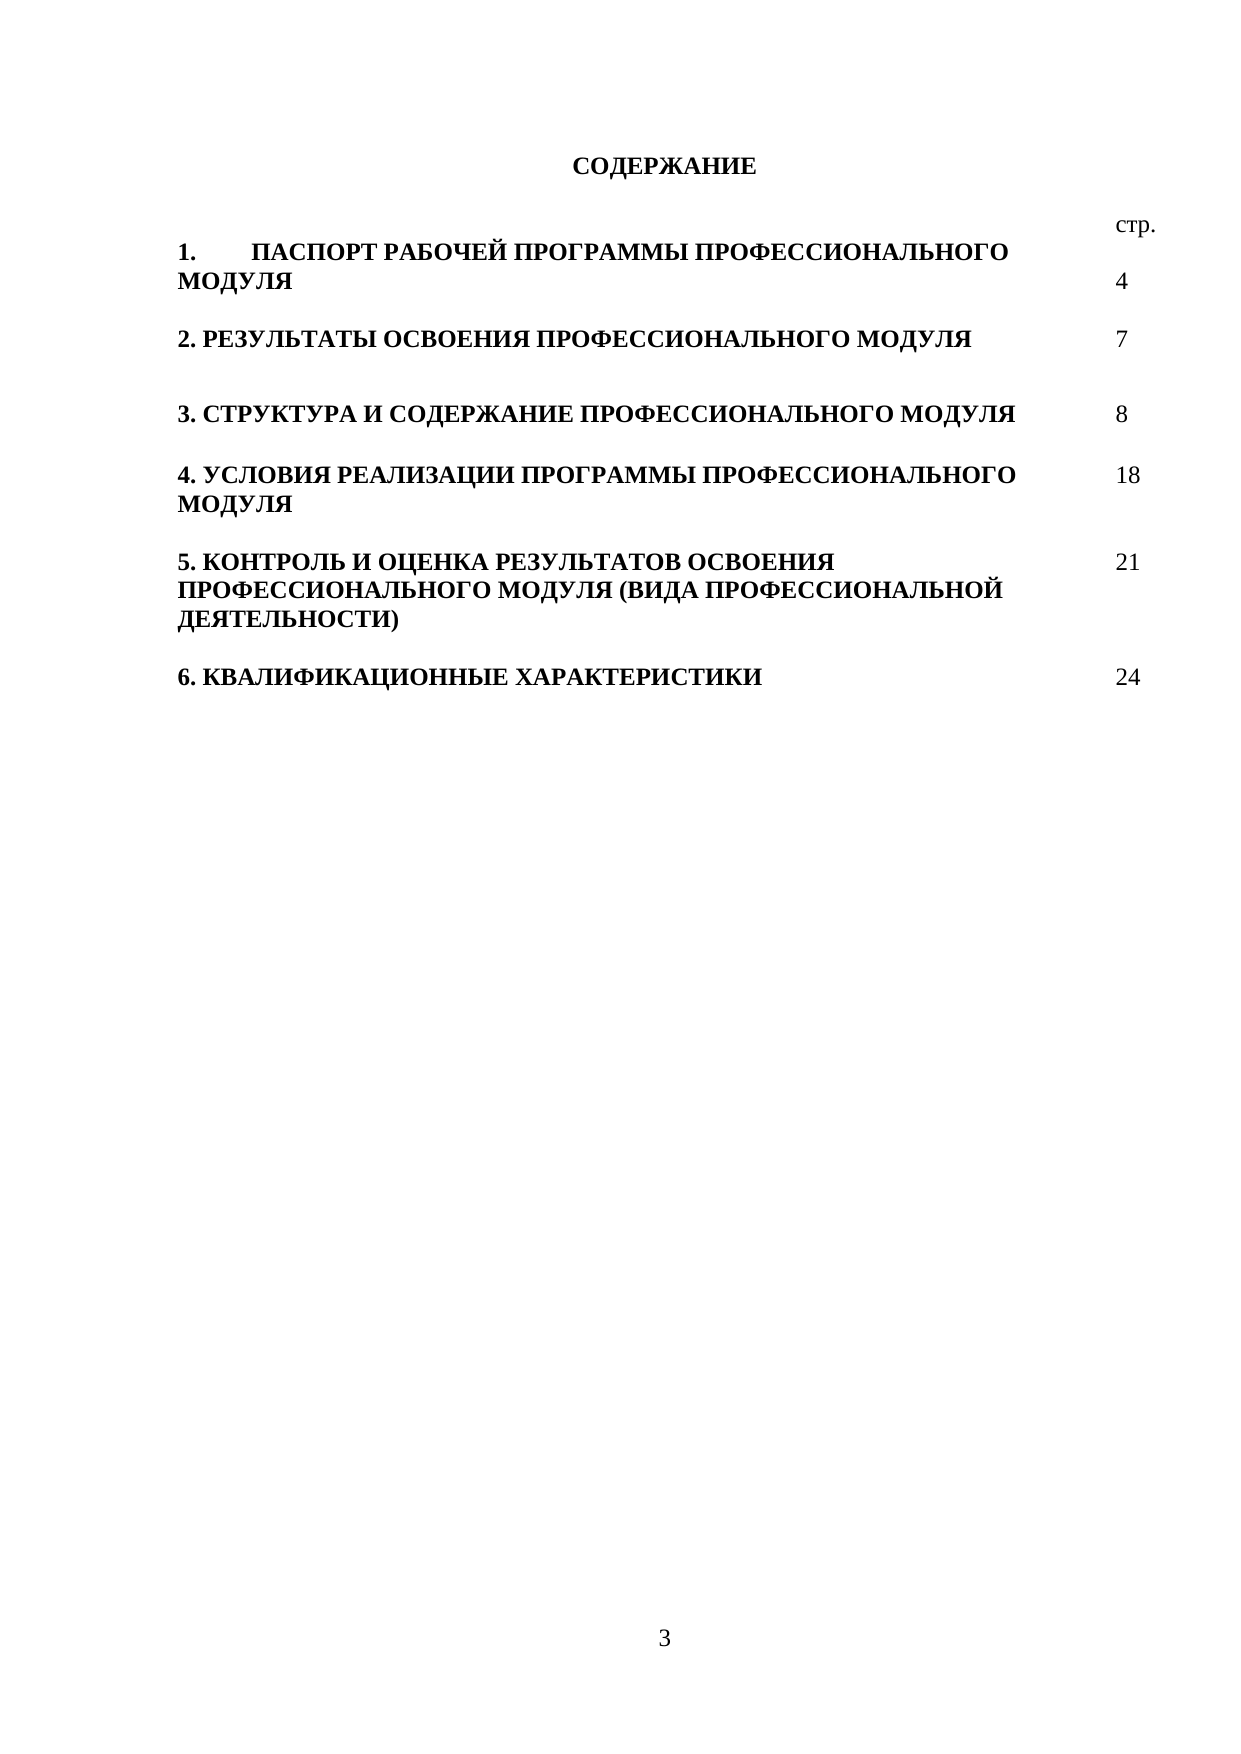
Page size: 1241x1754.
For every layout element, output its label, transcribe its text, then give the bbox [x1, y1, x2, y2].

table_header ПАСПОРТ Рабочей ПРОГРАММЫ ПРОФЕССИОНАЛЬНОГО МОДУЛЯ [166, 209, 1104, 324]
table_cell 18 [1104, 461, 1187, 547]
table_cell 7 [1104, 324, 1187, 399]
table_cell 6. КВАЛИФИКАЦИОННЫЕ ХАРАКТЕРИСТИКИ [166, 662, 1104, 734]
table_cell 4. условия реализации программы ПРОФЕССИОНАЛЬНОГО МОДУЛЯ [166, 461, 1104, 547]
table_cell 8 [1104, 399, 1187, 461]
table_cell 5. Контроль и оценка результатов освоения профессионального модуля (вида профессиональной деятельности) [166, 547, 1104, 662]
table_cell 21 [1104, 547, 1187, 662]
subtitle СОДЕРЖАНИЕ [177, 151, 1152, 180]
table_header стр. 4 [1104, 209, 1187, 324]
table_cell 3. СТРУКТУРА и содержание профессионального модуля [166, 399, 1104, 461]
table_cell 24 [1104, 662, 1187, 734]
table_cell 2. результаты освоения ПРОФЕССИОНАЛЬНОГО МОДУЛЯ [166, 324, 1104, 399]
